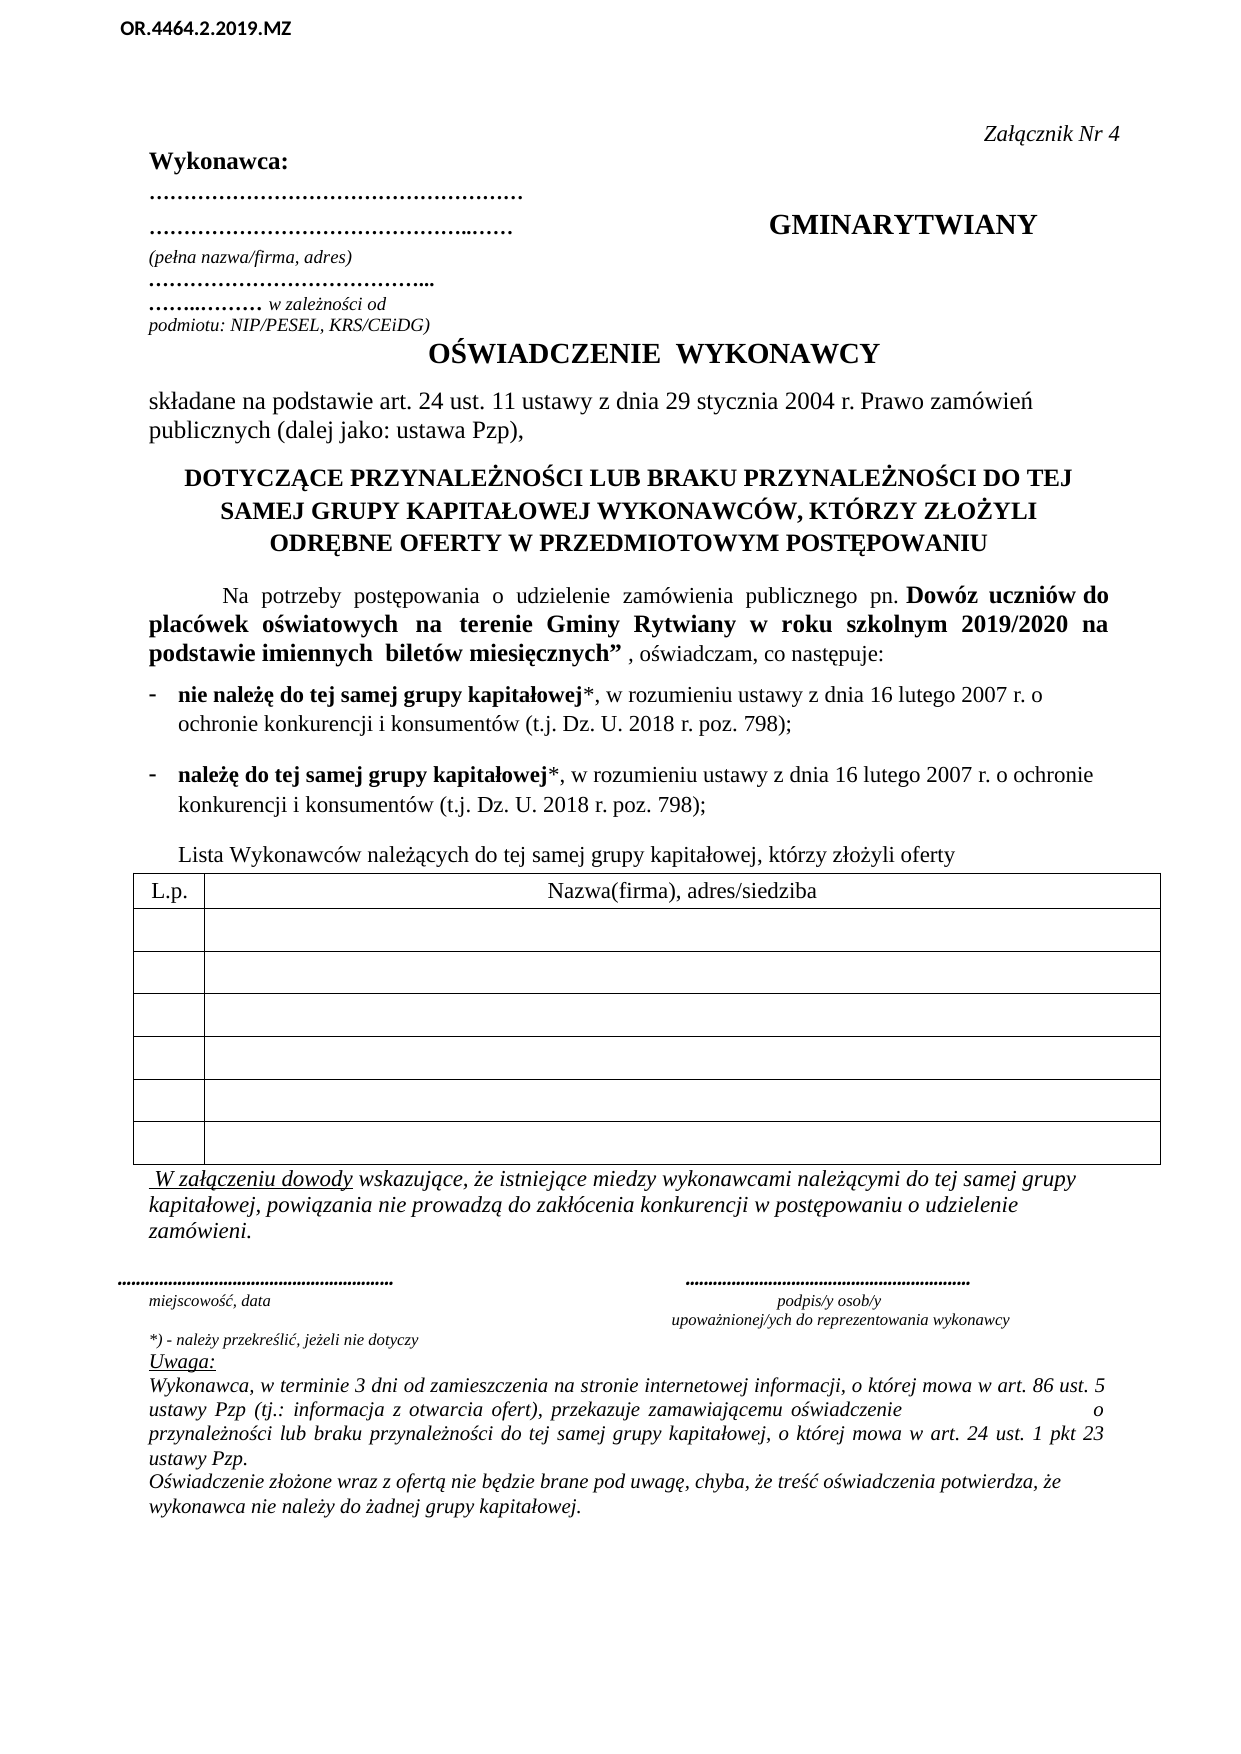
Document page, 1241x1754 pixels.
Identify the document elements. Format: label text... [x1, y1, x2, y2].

text *) - należy przekreślić, jeżeli nie dotyczy [148, 1329, 1122, 1349]
text Lista Wykonawców należących do tej samej grupy kapitałowej, którzy złożyli oferty [178, 842, 1122, 868]
table_cell [205, 1122, 1160, 1163]
table_cell [134, 1037, 204, 1078]
list należę do tej samej grupy kapitałowej*, w rozumieniu ustawy z dnia 16 lutego 2007 r. o ochronie konkurencji i konsumentów (t.j. Dz. U. 2018 r. poz. 798); [148, 761, 1109, 817]
text Załącznik Nr 4 [148, 120, 1122, 146]
table_header Nazwa(firma), adres/siedziba [205, 874, 1160, 908]
text Wykonawca: [148, 146, 1122, 175]
text składane na podstawie art. 24 ust. 11 ustawy z dnia 29 stycznia 2004 r. Prawo zamówień publicznych (dalej jako: ustawa Pzp), [148, 386, 1091, 443]
text upoważnionej/ych do reprezentowania wykonawcy [630, 1310, 1122, 1329]
table_cell [134, 1080, 204, 1121]
table_header L.p. [134, 874, 204, 908]
text DOTYCZĄCE PRZYNALEŻNOŚCI LUB BRAKU PRZYNALEŻNOŚCI DO TEJ SAMEJ GRUPY KAPITAŁOWEJ WYKONAWCÓW, KTÓRZY ZŁOŻYLI ODRĘBNE OFERTY W PRZEDMIOTOWYM POSTĘPOWANIU [156, 463, 1101, 557]
table_cell [134, 952, 204, 993]
text ………………………………………..…… GMINARYTWIANY [148, 207, 1122, 241]
text ……………………………………………… [148, 180, 1122, 204]
text W załączeniu dowody wskazujące, że istniejące miedzy wykonawcami należącymi do tej samej grupy kapitałowej, powiązania nie prowadzą do zakłócenia konkurencji w postępowaniu o udzielenie zamówieni. [148, 1165, 1122, 1244]
list nie należę do tej samej grupy kapitałowej*, w rozumieniu ustawy z dnia 16 lutego 2007 r. o ochronie konkurencji i konsumentów (t.j. Dz. U. 2018 r. poz. 798); [148, 681, 1109, 737]
table_cell [205, 952, 1160, 993]
table_cell [134, 994, 204, 1036]
text Oświadczenie złożone wraz z ofertą nie będzie brane pod uwagę, chyba, że treść oświadczenia potwierdza, że wykonawca nie należy do żadnej grupy kapitałowej. [148, 1469, 1110, 1518]
text Na potrzeby postępowania o udzielenie zamówienia publicznego pn. Dowóz uczniów do placówek oświatowych na terenie Gminy Rytwiany w roku szkolnym 2019/2020 na podstawie imiennych biletów miesięcznych” , oświadczam, co następuje: [148, 580, 1109, 666]
table_cell [134, 1122, 204, 1163]
text Wykonawca, w terminie 3 dni od zamieszczenia na stronie internetowej informacji, o której mowa w art. 86 ust. 5 ustawy Pzp (tj.: informacja z otwarcia ofert), przekazuje zamawiającemu oświadczenie o przynależności lub braku przynależności do tej samej grupy kapitałowej, o której mowa w art. 24 ust. 1 pkt 23 ustawy Pzp. [148, 1373, 1109, 1469]
text miejscowość, data podpis/y osob/y [148, 1291, 1122, 1310]
table_cell [205, 1037, 1160, 1078]
text OŚWIADCZENIE WYKONAWCY [428, 336, 1122, 370]
text (pełna nazwa/firma, adres) [148, 246, 1122, 267]
table_cell [205, 1080, 1160, 1121]
table_cell [205, 994, 1160, 1036]
table_cell [134, 909, 204, 951]
table_cell [205, 909, 1160, 951]
text ............................................................ .............................................................. [118, 1264, 1122, 1291]
text Uwaga: [148, 1349, 1122, 1373]
text …………………………………...……..……… w zależności od podmiotu: NIP/PESEL, KRS/CEiDG) [148, 267, 464, 336]
